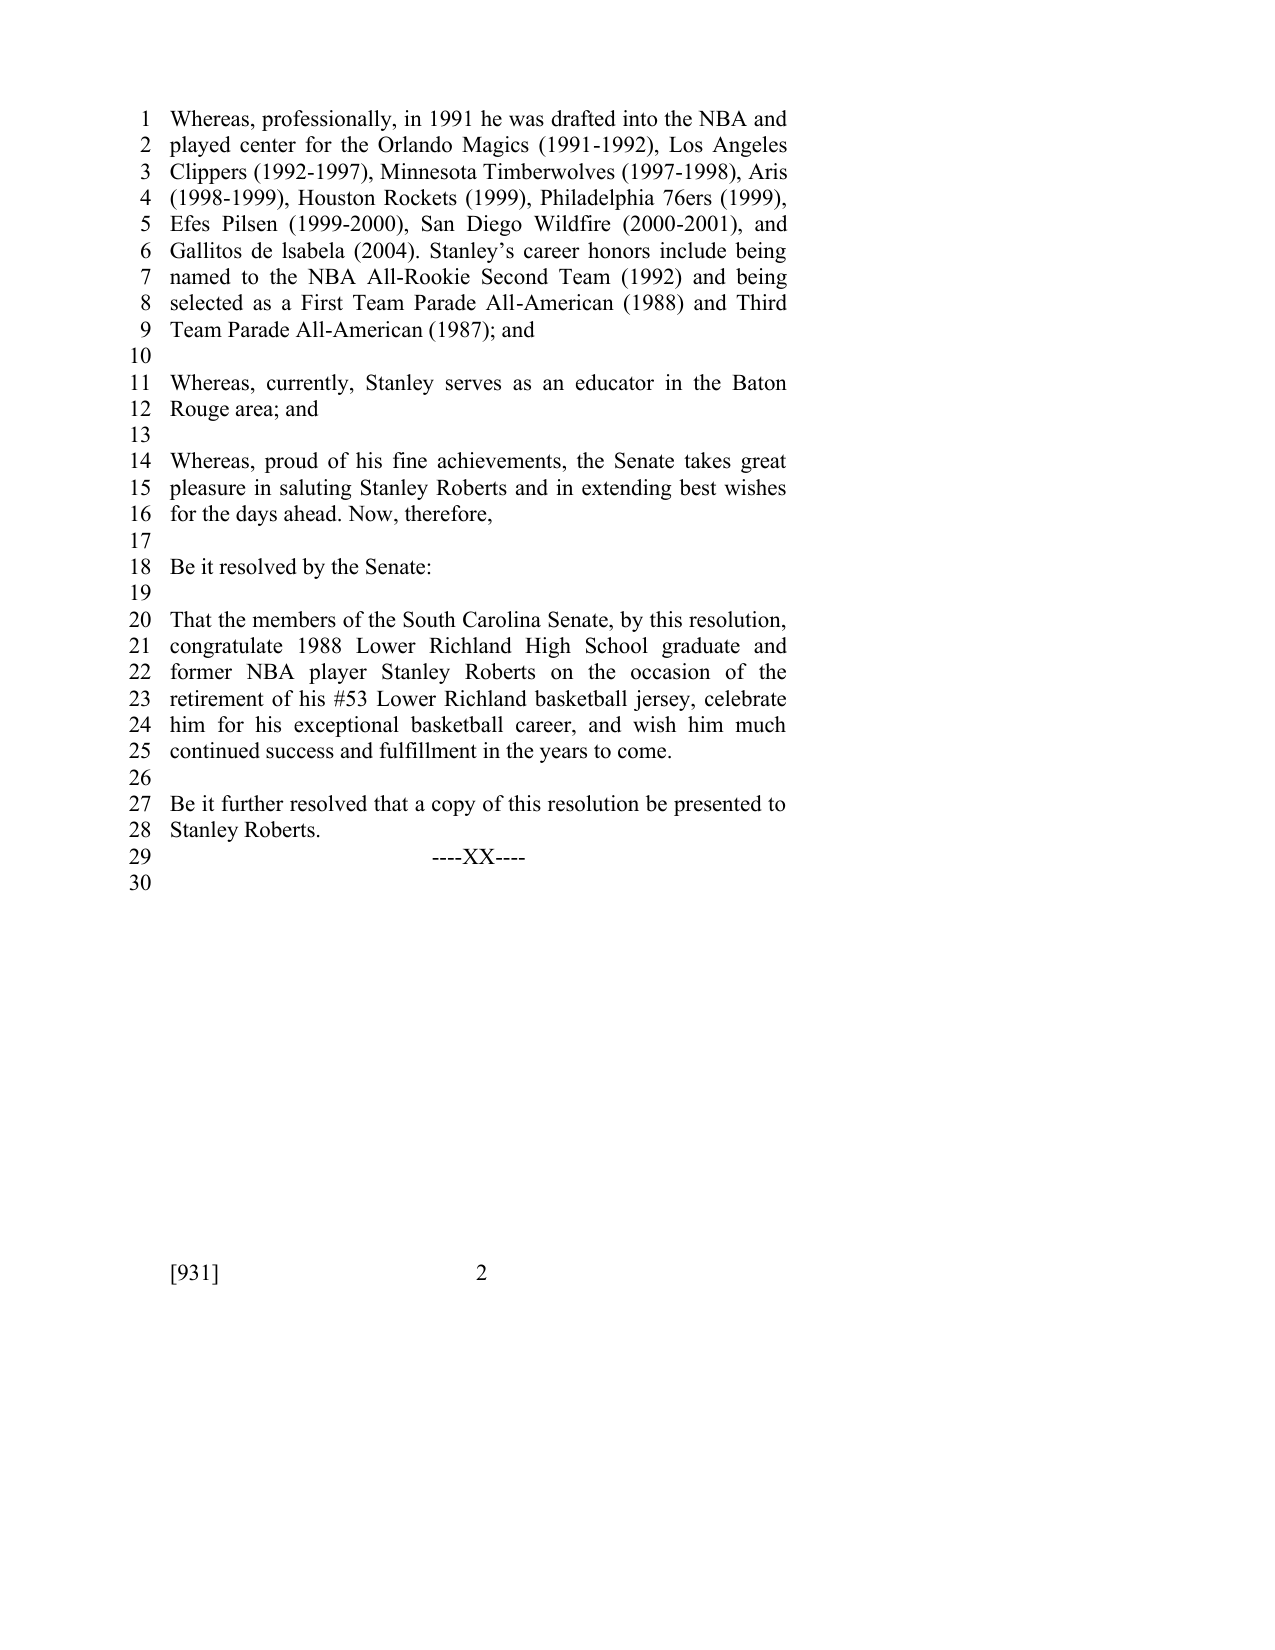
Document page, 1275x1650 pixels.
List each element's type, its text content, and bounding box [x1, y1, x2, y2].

text That the members of the South Carolina Senate, by this resolution, congratulate 1988 Lower Richland High School graduate and former NBA player Stanley Roberts on the occasion of the retirement of his #53 Lower Richland basketball jersey, celebrate him for his exceptional basketball career, and wish him much continued success and fulfillment in the years to come. [169, 606, 787, 764]
text Be it further resolved that a copy of this resolution be presented to Stanley Roberts. [169, 790, 787, 843]
text Whereas, professionally, in 1991 he was drafted into the NBA and played center for the Orlando Magics (1991-1992), Los Angeles Clippers (1992-1997), Minnesota Timberwolves (1997-1998), Aris (1998-1999), Houston Rockets (1999), Philadelphia 76ers (1999), Efes Pilsen (1999-2000), San Diego Wildfire (2000-2001), and Gallitos de lsabela (2004). Stanley’s career honors include being named to the NBA All-Rookie Second Team (1992) and being selected as a First Team Parade All-American (1988) and Third Team Parade All-American (1987); and [169, 105, 787, 342]
text Whereas, currently, Stanley serves as an educator in the Baton Rouge area; and [169, 368, 787, 421]
text Whereas, proud of his fine achievements, the Senate takes great pleasure in saluting Stanley Roberts and in extending best wishes for the days ahead. Now, therefore, [169, 448, 787, 527]
text ----XX---- [169, 843, 787, 869]
text Be it resolved by the Senate: [169, 553, 787, 579]
